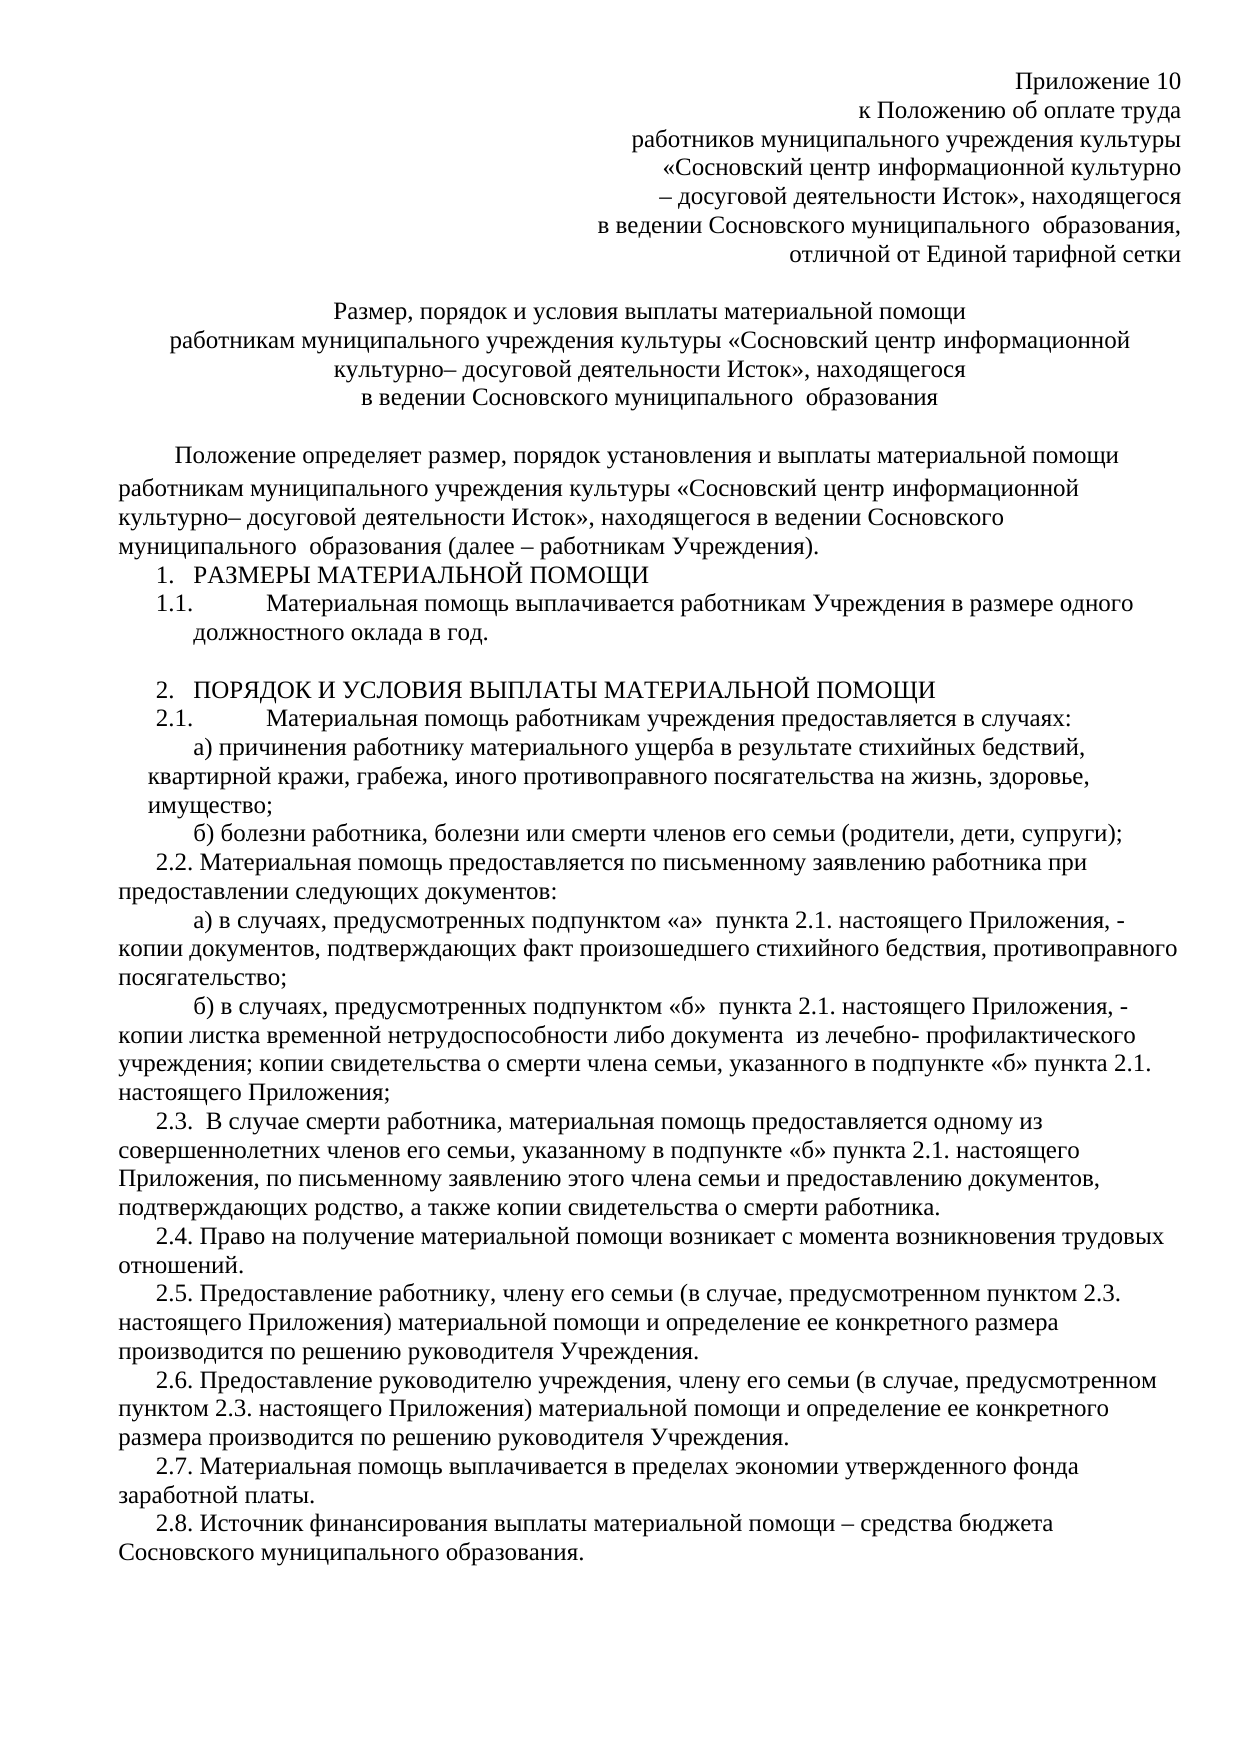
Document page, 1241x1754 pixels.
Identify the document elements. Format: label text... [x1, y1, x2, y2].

text 2.6. Предоставление руководителю учреждения, члену его семьи (в случае, предусмотренном пунктом 2.3. настоящего Приложения) материальной помощи и определение ее конкретного размера производится по решению руководителя Учреждения. [118, 1365, 1181, 1451]
list РАЗМЕРЫ МАТЕРИАЛЬНОЙ ПОМОЩИ [156, 560, 1181, 588]
text «Сосновский центр информационной культурно [118, 152, 1181, 181]
text Положение определяет размер, порядок установления и выплаты материальной помощи работникам муниципального учреждения культуры «Сосновский центр информационной культурно– досуговой деятельности Исток», находящегося в ведении Сосновского муниципального образования (далее – работникам Учреждения). [118, 440, 1181, 560]
text а) в случаях, предусмотренных подпунктом «а» пункта 2.1. настоящего Приложения, - копии документов, подтверждающих факт произошедшего стихийного бедствия, противоправного посягательство; [118, 905, 1181, 991]
list Материальная помощь работникам учреждения предоставляется в случаях: [156, 703, 1181, 732]
text в ведении Сосновского муниципального образования, [118, 210, 1181, 239]
text 2.5. Предоставление работнику, члену его семьи (в случае, предусмотренном пунктом 2.3. настоящего Приложения) материальной помощи и определение ее конкретного размера производится по решению руководителя Учреждения. [118, 1278, 1181, 1365]
text Размер, порядок и условия выплаты материальной помощи [118, 296, 1181, 325]
text 2.4. Право на получение материальной помощи возникает с момента возникновения трудовых отношений. [118, 1221, 1181, 1278]
text а) причинения работнику материального ущерба в результате стихийных бедствий, квартирной кражи, грабежа, иного противоправного посягательства на жизнь, здоровье, имущество; [148, 732, 1181, 818]
text отличной от Единой тарифной сетки [118, 239, 1181, 267]
list Материальная помощь выплачивается работникам Учреждения в размере одного должностного оклада в год. [156, 588, 1181, 646]
text работникам муниципального учреждения культуры «Сосновский центр информационной культурно– досуговой деятельности Исток», находящегося [118, 325, 1181, 382]
text 2.7. Материальная помощь выплачивается в пределах экономии утвержденного фонда заработной платы. [118, 1451, 1181, 1508]
text в ведении Сосновского муниципального образования [118, 382, 1181, 411]
text 2.3. В случае смерти работника, материальная помощь предоставляется одному из совершеннолетних членов его семьи, указанному в подпункте «б» пункта 2.1. настоящего Приложения, по письменному заявлению этого члена семьи и предоставлению документов, подтверждающих родство, а также копии свидетельства о смерти работника. [118, 1106, 1181, 1221]
text 2.2. Материальная помощь предоставляется по письменному заявлению работника при предоставлении следующих документов: [118, 847, 1181, 905]
text Приложение 10 [118, 66, 1181, 95]
text – досуговой деятельности Исток», находящегося [118, 181, 1181, 210]
text к Положению об оплате труда [118, 95, 1181, 124]
text б) болезни работника, болезни или смерти членов его семьи (родители, дети, супруги); [193, 818, 1181, 847]
list ПОРЯДОК И УСЛОВИЯ ВЫПЛАТЫ МАТЕРИАЛЬНОЙ ПОМОЩИ [156, 675, 1181, 703]
text б) в случаях, предусмотренных подпунктом «б» пункта 2.1. настоящего Приложения, - копии листка временной нетрудоспособности либо документа из лечебно- профилактического учреждения; копии свидетельства о смерти члена семьи, указанного в подпункте «б» пункта 2.1. настоящего Приложения; [118, 991, 1181, 1106]
text 2.8. Источник финансирования выплаты материальной помощи – средства бюджета Сосновского муниципального образования. [118, 1508, 1181, 1566]
text работников муниципального учреждения культуры [118, 124, 1181, 152]
